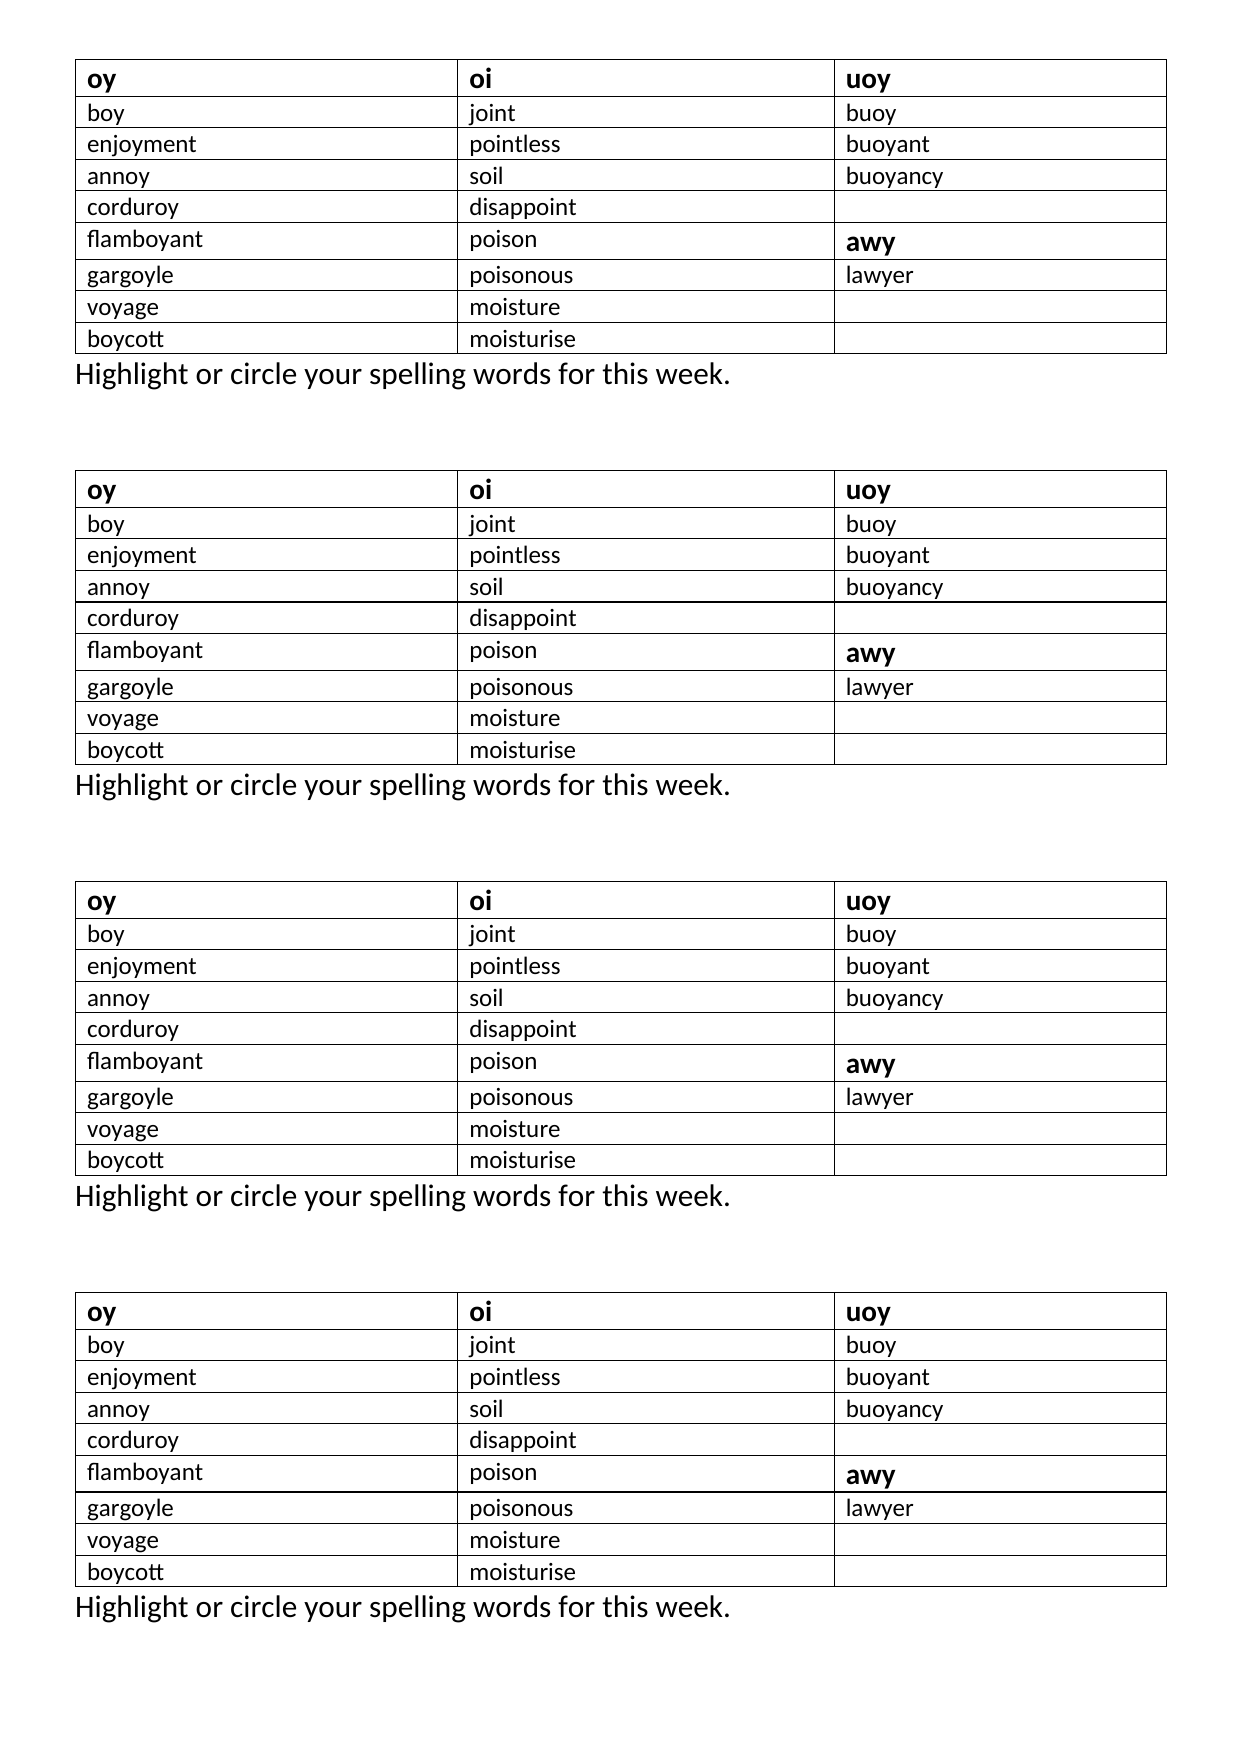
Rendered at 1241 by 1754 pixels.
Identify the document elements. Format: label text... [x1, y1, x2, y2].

table_cell buoyancy [835, 160, 1166, 190]
table_cell enjoyment [76, 1361, 457, 1392]
table_cell boycott [76, 1556, 457, 1586]
text Highlight or circle your spelling words for this week. [75, 1176, 1165, 1214]
table_cell gargoyle [76, 1082, 457, 1112]
table_cell poison [458, 1456, 834, 1491]
table_cell pointless [458, 1361, 834, 1392]
table_cell lawyer [835, 260, 1166, 290]
table_cell poisonous [458, 1493, 834, 1523]
table_cell corduroy [76, 1424, 457, 1455]
table_cell awy [835, 1045, 1166, 1081]
table_cell [835, 734, 1166, 764]
table_cell moisturise [458, 323, 834, 353]
table_header oi [458, 471, 834, 507]
table_cell joint [458, 1330, 834, 1360]
table_cell buoy [835, 508, 1166, 538]
table_header oy [76, 882, 457, 918]
table_cell flamboyant [76, 1456, 457, 1491]
table_cell buoy [835, 1330, 1166, 1360]
table_cell buoyant [835, 1361, 1166, 1392]
table_header oy [76, 471, 457, 507]
table_cell disappoint [458, 603, 834, 633]
table_cell moisture [458, 1524, 834, 1554]
table_cell pointless [458, 539, 834, 570]
table_cell lawyer [835, 671, 1166, 701]
table_cell [835, 1424, 1166, 1455]
table_cell boy [76, 508, 457, 538]
text Highlight or circle your spelling words for this week. [75, 1587, 1165, 1625]
table_cell [835, 291, 1166, 322]
table_cell corduroy [76, 603, 457, 633]
table_cell joint [458, 508, 834, 538]
table_cell poisonous [458, 1082, 834, 1112]
table_cell buoyancy [835, 571, 1166, 601]
table_cell flamboyant [76, 223, 457, 259]
table_cell moisturise [458, 734, 834, 764]
table_cell moisturise [458, 1145, 834, 1175]
table_cell flamboyant [76, 634, 457, 669]
table_cell boy [76, 1330, 457, 1360]
table_cell poisonous [458, 671, 834, 701]
table_cell [835, 1524, 1166, 1554]
text Highlight or circle your spelling words for this week. [75, 765, 1165, 803]
table_cell buoyant [835, 950, 1166, 981]
table_cell flamboyant [76, 1045, 457, 1081]
table_cell pointless [458, 128, 834, 159]
table_cell pointless [458, 950, 834, 981]
table_cell poison [458, 634, 834, 669]
table_header uoy [835, 471, 1166, 507]
table_cell boycott [76, 734, 457, 764]
table_cell annoy [76, 571, 457, 601]
table_cell gargoyle [76, 1493, 457, 1523]
table_cell [835, 1145, 1166, 1175]
table_cell joint [458, 919, 834, 949]
table_cell annoy [76, 160, 457, 190]
table_cell soil [458, 160, 834, 190]
table_cell boycott [76, 323, 457, 353]
table_cell joint [458, 97, 834, 127]
table_cell gargoyle [76, 671, 457, 701]
table_cell awy [835, 223, 1166, 259]
table_cell boycott [76, 1145, 457, 1175]
table_header uoy [835, 882, 1166, 918]
table_cell soil [458, 1393, 834, 1423]
table_header oy [76, 60, 457, 96]
table_cell moisture [458, 291, 834, 322]
table_cell buoyancy [835, 982, 1166, 1012]
table_cell [835, 323, 1166, 353]
table_cell soil [458, 571, 834, 601]
table_cell voyage [76, 1113, 457, 1144]
table_cell boy [76, 97, 457, 127]
table_cell [835, 1113, 1166, 1144]
table_cell buoy [835, 97, 1166, 127]
table_cell lawyer [835, 1082, 1166, 1112]
table_cell disappoint [458, 1424, 834, 1455]
table_cell disappoint [458, 1013, 834, 1044]
table_cell buoy [835, 919, 1166, 949]
table_cell moisturise [458, 1556, 834, 1586]
text Highlight or circle your spelling words for this week. [75, 354, 1165, 392]
table_cell [835, 1556, 1166, 1586]
table_cell awy [835, 634, 1166, 669]
table_cell soil [458, 982, 834, 1012]
table_cell voyage [76, 702, 457, 733]
table_cell [835, 702, 1166, 733]
table_cell enjoyment [76, 128, 457, 159]
table_cell disappoint [458, 191, 834, 222]
table_cell corduroy [76, 1013, 457, 1044]
table_cell moisture [458, 702, 834, 733]
table_cell annoy [76, 1393, 457, 1423]
table_header uoy [835, 60, 1166, 96]
table_cell corduroy [76, 191, 457, 222]
table_cell annoy [76, 982, 457, 1012]
table_cell buoyant [835, 539, 1166, 570]
table_header oi [458, 60, 834, 96]
table_cell [835, 191, 1166, 222]
table_cell boy [76, 919, 457, 949]
table_header oi [458, 882, 834, 918]
table_cell lawyer [835, 1493, 1166, 1523]
table_cell [835, 1013, 1166, 1044]
table_cell [835, 603, 1166, 633]
table_cell gargoyle [76, 260, 457, 290]
table_header uoy [835, 1293, 1166, 1328]
table_cell enjoyment [76, 539, 457, 570]
table_cell poisonous [458, 260, 834, 290]
table_cell moisture [458, 1113, 834, 1144]
table_header oi [458, 1293, 834, 1328]
table_cell voyage [76, 291, 457, 322]
table_cell enjoyment [76, 950, 457, 981]
table_cell voyage [76, 1524, 457, 1554]
table_cell awy [835, 1456, 1166, 1491]
table_cell buoyant [835, 128, 1166, 159]
table_header oy [76, 1293, 457, 1328]
table_cell buoyancy [835, 1393, 1166, 1423]
table_cell poison [458, 223, 834, 259]
table_cell poison [458, 1045, 834, 1081]
